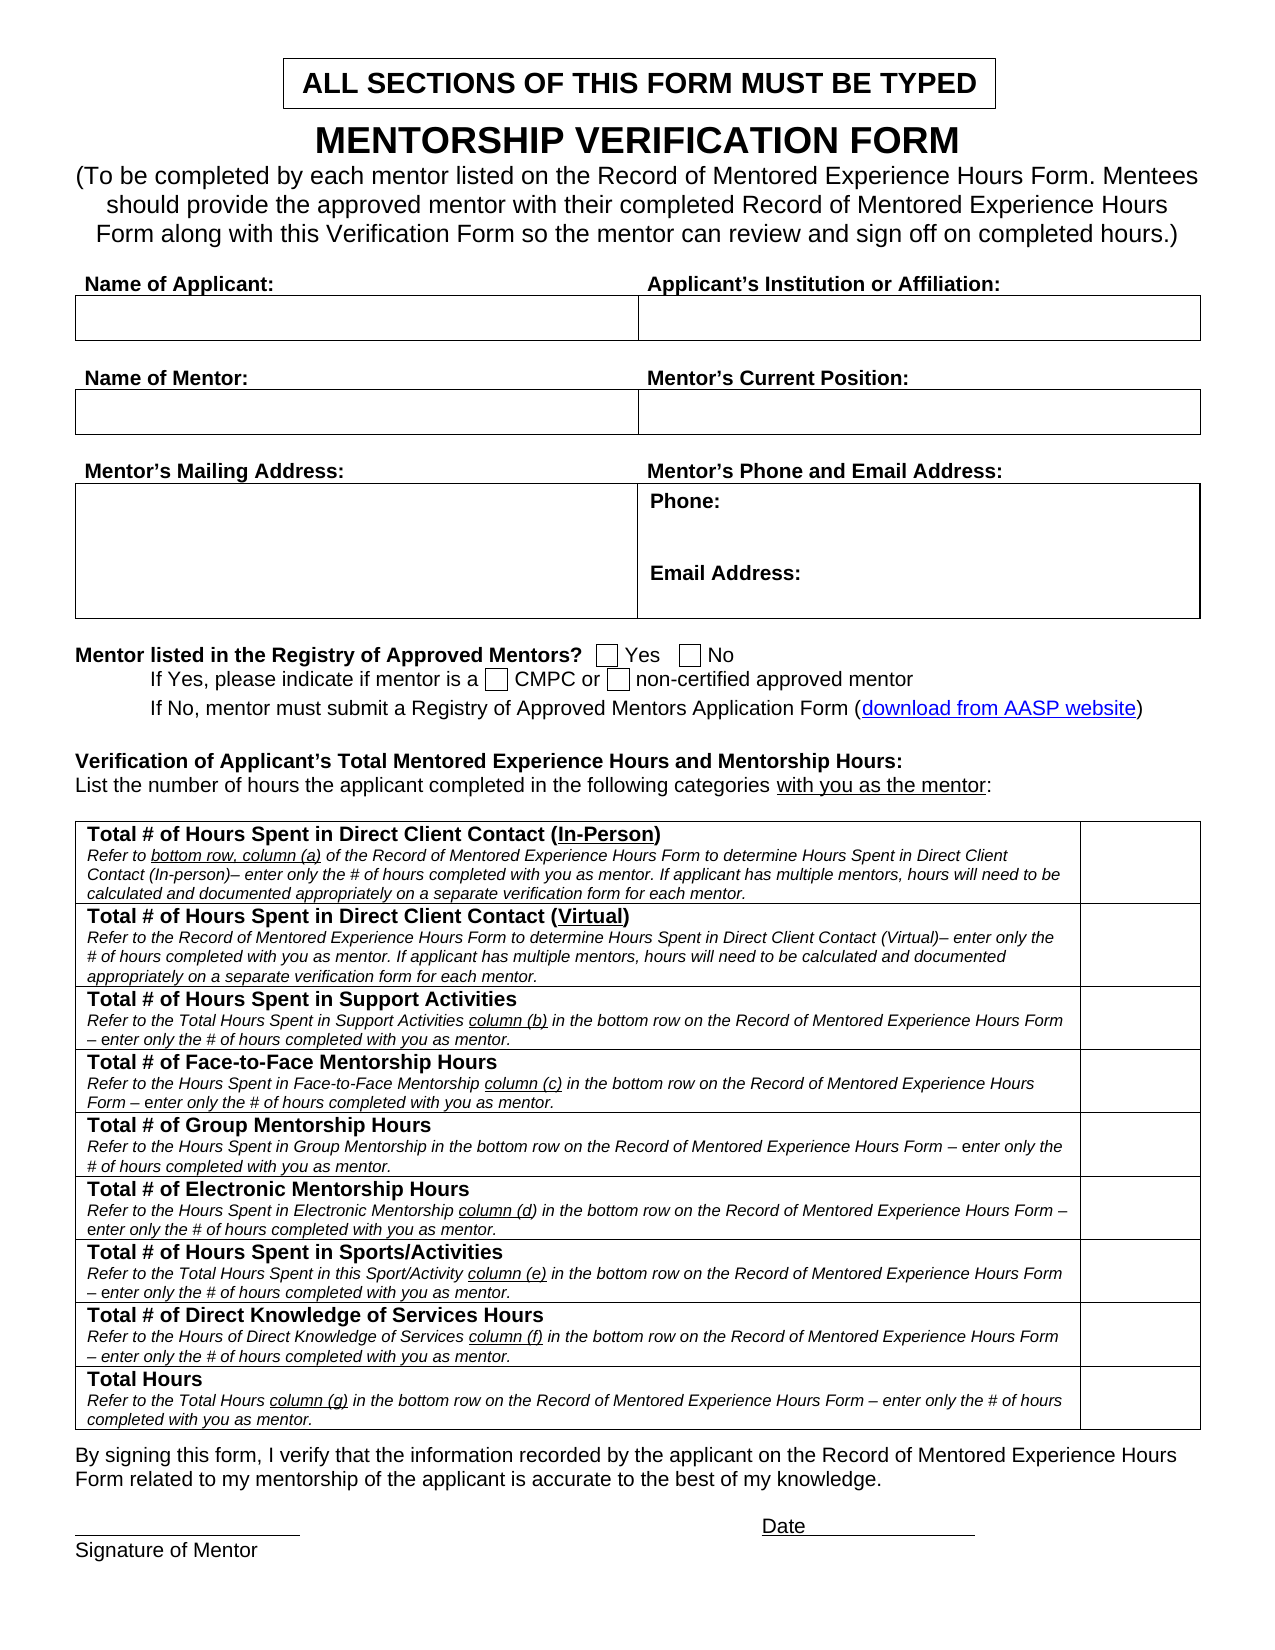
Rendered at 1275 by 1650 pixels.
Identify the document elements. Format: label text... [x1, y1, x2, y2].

text Name of Mentor: Mentor’s Current Position: [75, 365, 1200, 389]
table_cell Total # of Hours Spent in Sports/Activities Refer to the Total Hours Spent in this Sport/Activity column (e) in the bottom row on the Record of Mentored Experience Hours Form – enter only the # of hours completed with you as mentor. [76, 1240, 1080, 1302]
text If Yes, please indicate if mentor is a CMPC or non-certified approved mentor [75, 667, 1200, 691]
table_header Phone: Email Address: [638, 484, 1199, 618]
table_header [639, 390, 1200, 434]
table_cell [1081, 1050, 1200, 1112]
table_header [1081, 822, 1200, 903]
table_cell [1081, 987, 1200, 1049]
table_cell Total # of Electronic Mentorship Hours Refer to the Hours Spent in Electronic Mentorship column (d) in the bottom row on the Record of Mentored Experience Hours Form – enter only the # of hours completed with you as mentor. [76, 1177, 1080, 1239]
table_header [76, 484, 637, 618]
table_cell [1081, 1177, 1200, 1239]
table_cell [1081, 1113, 1200, 1176]
subtitle Mentorship VERIFICATION Form [75, 75, 1200, 161]
text Verification of Applicant’s Total Mentored Experience Hours and Mentorship Hours: [75, 749, 1200, 773]
table_cell Total # of Group Mentorship Hours Refer to the Hours Spent in Group Mentorship in the bottom row on the Record of Mentored Experience Hours Form – enter only the # of hours completed with you as mentor. [76, 1113, 1080, 1176]
text (To be completed by each mentor listed on the Record of Mentored Experience Hours Form. Mentees should provide the approved mentor with their completed Record of Mentored Experience Hours Form along with this Verification Form so the mentor can review and sign off on completed hours.) [75, 161, 1200, 247]
table_cell Total Hours Refer to the Total Hours column (g) in the bottom row on the Record of Mentored Experience Hours Form – enter only the # of hours completed with you as mentor. [76, 1367, 1080, 1429]
table_cell [1081, 904, 1200, 986]
text List the number of hours the applicant completed in the following categories with you as the mentor: [75, 773, 1200, 797]
table_cell [1081, 1240, 1200, 1302]
table_cell Total # of Hours Spent in Support Activities Refer to the Total Hours Spent in Support Activities column (b) in the bottom row on the Record of Mentored Experience Hours Form – enter only the # of hours completed with you as mentor. [76, 987, 1080, 1049]
table_header [76, 390, 638, 434]
table_header Total # of Hours Spent in Direct Client Contact (In-Person) Refer to bottom row, column (a) of the Record of Mentored Experience Hours Form to determine Hours Spent in Direct Client Contact (In-person)– enter only the # of hours completed with you as mentor. If applicant has multiple mentors, hours will need to be calculated and documented appropriately on a separate verification form for each mentor. [76, 822, 1080, 903]
text Date [75, 1514, 1200, 1538]
text Signature of Mentor [75, 1538, 1200, 1562]
text If No, mentor must submit a Registry of Approved Mentors Application Form (download from AASP website) [75, 696, 1200, 720]
text Mentor’s Mailing Address: Mentor’s Phone and Email Address: [75, 459, 1200, 483]
text Name of Applicant: Applicant’s Institution or Affiliation: [75, 271, 1200, 295]
table_cell [1081, 1367, 1200, 1429]
table_header [76, 296, 638, 340]
text By signing this form, I verify that the information recorded by the applicant on the Record of Mentored Experience Hours Form related to my mentorship of the applicant is accurate to the best of my knowledge. [75, 1442, 1200, 1490]
table_cell Total # of Direct Knowledge of Services Hours Refer to the Hours of Direct Knowledge of Services column (f) in the bottom row on the Record of Mentored Experience Hours Form – enter only the # of hours completed with you as mentor. [76, 1303, 1080, 1366]
text Mentor listed in the Registry of Approved Mentors? Yes No [75, 643, 1200, 667]
table_cell Total # of Hours Spent in Direct Client Contact (Virtual) Refer to the Record of Mentored Experience Hours Form to determine Hours Spent in Direct Client Contact (Virtual)– enter only the # of hours completed with you as mentor. If applicant has multiple mentors, hours will need to be calculated and documented appropriately on a separate verification form for each mentor. [76, 904, 1080, 986]
table_header [639, 296, 1200, 340]
table_cell Total # of Face-to-Face Mentorship Hours Refer to the Hours Spent in Face-to-Face Mentorship column (c) in the bottom row on the Record of Mentored Experience Hours Form – enter only the # of hours completed with you as mentor. [76, 1050, 1080, 1112]
table_cell [1081, 1303, 1200, 1366]
